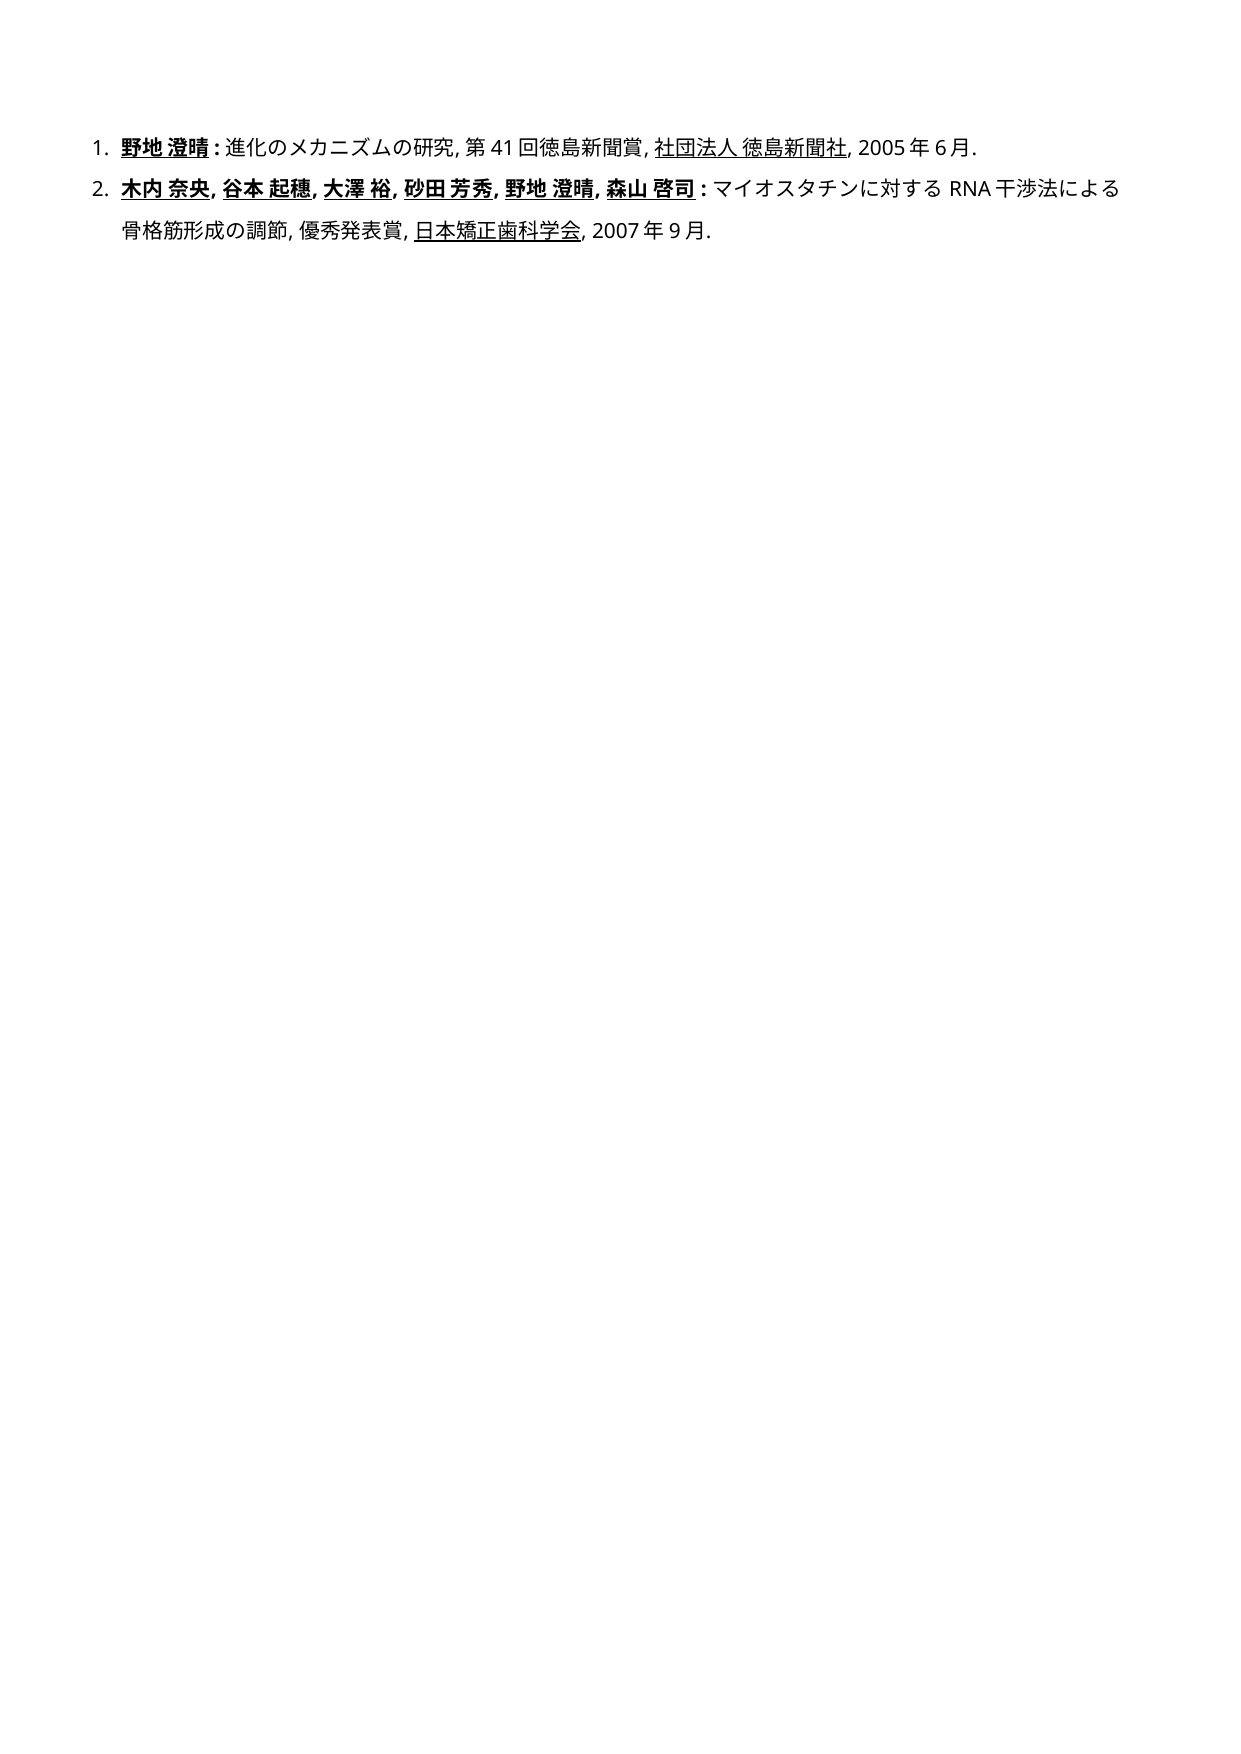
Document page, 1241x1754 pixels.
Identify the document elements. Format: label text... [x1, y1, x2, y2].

list 野地 澄晴 : 進化のメカニズムの研究, 第41回徳島新聞賞, 社団法人 徳島新聞社, 2005年6月. [92, 125, 1122, 167]
list 木内 奈央, 谷本 起穗, 大澤 裕, 砂田 芳秀, 野地 澄晴, 森山 啓司 : マイオスタチンに対するRNA干渉法による骨格筋形成の調節, 優秀発表賞, 日本矯正歯科学会, 2007年9月. [92, 167, 1122, 250]
